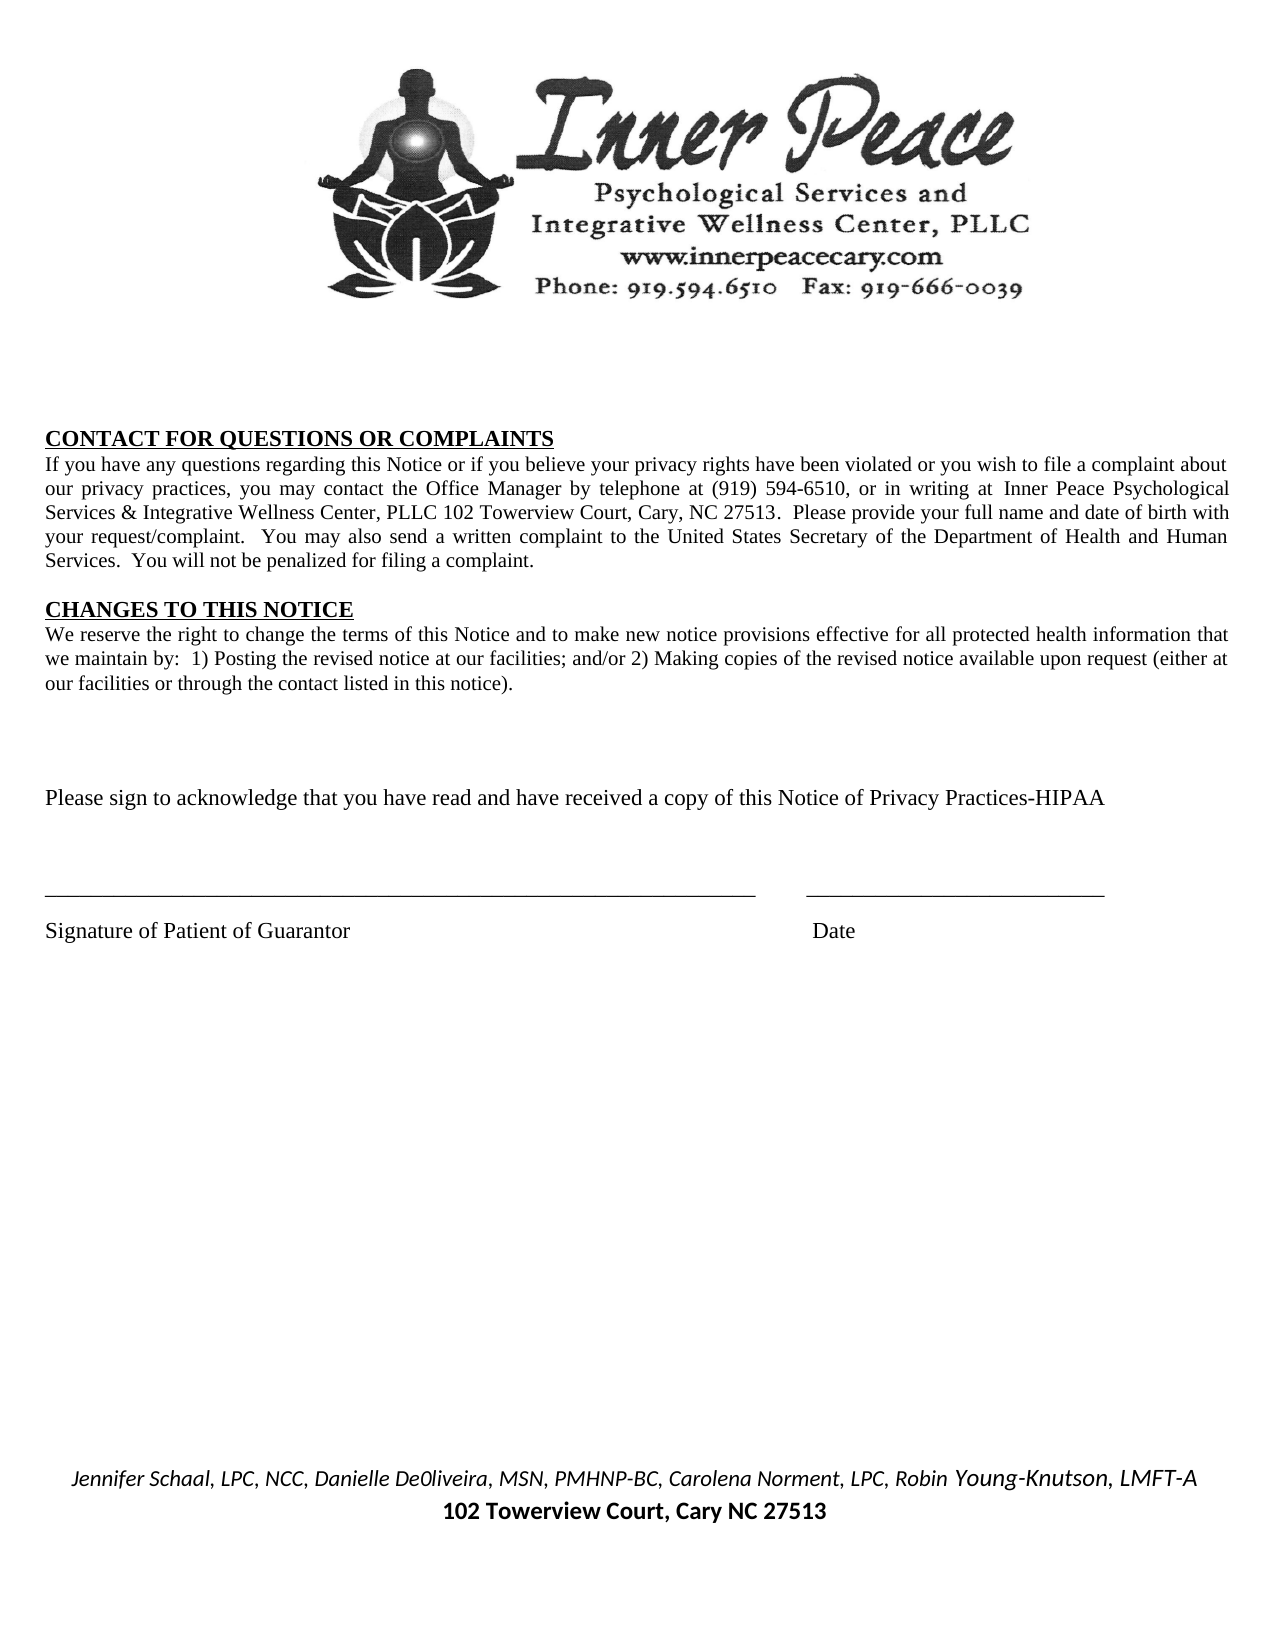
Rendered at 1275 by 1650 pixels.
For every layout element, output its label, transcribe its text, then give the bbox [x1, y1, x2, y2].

text If you have any questions regarding this Notice or if you believe your privacy rights have been violated or you wish to file a complaint about our privacy practices, you may contact the Office Manager by telephone at (919) 594-6510, or in writing at Inner Peace Psychological Services & Integrative Wellness Center, PLLC 102 Towerview Court, Cary, NC 27513. Please provide your full name and date of birth with your request/complaint. You may also send a written complaint to the United States Secretary of the Department of Health and Human Services. You will not be penalized for filing a complaint. [45, 452, 1230, 572]
text We reserve the right to change the terms of this Notice and to make new notice provisions effective for all protected health information that we maintain by: 1) Posting the revised notice at our facilities; and/or 2) Making copies of the revised notice available upon request (either at our facilities or through the contact listed in this notice). [45, 622, 1230, 694]
text Signature of Patient of Guarantor Date [45, 917, 1230, 944]
text CONTACT FOR QUESTIONS OR COMPLAINTS [45, 425, 1230, 452]
text CHANGES TO THIS NOTICE [45, 596, 1230, 622]
text ______________________________________________________________ __________________________ [45, 873, 1230, 899]
text Please sign to acknowledge that you have read and have received a copy of this Notice of Privacy Practices-HIPAA [45, 784, 1230, 810]
text 102 Towerview Court, Cary NC 27513 [45, 1495, 1224, 1525]
text Jennifer Schaal, LPC, NCC, Danielle De0liveira, MSN, PMHNP-BC, Carolena Norment, LPC, Robin Young-Knutson, LMFT-A [45, 1462, 1224, 1493]
picture [303, 66, 1047, 305]
